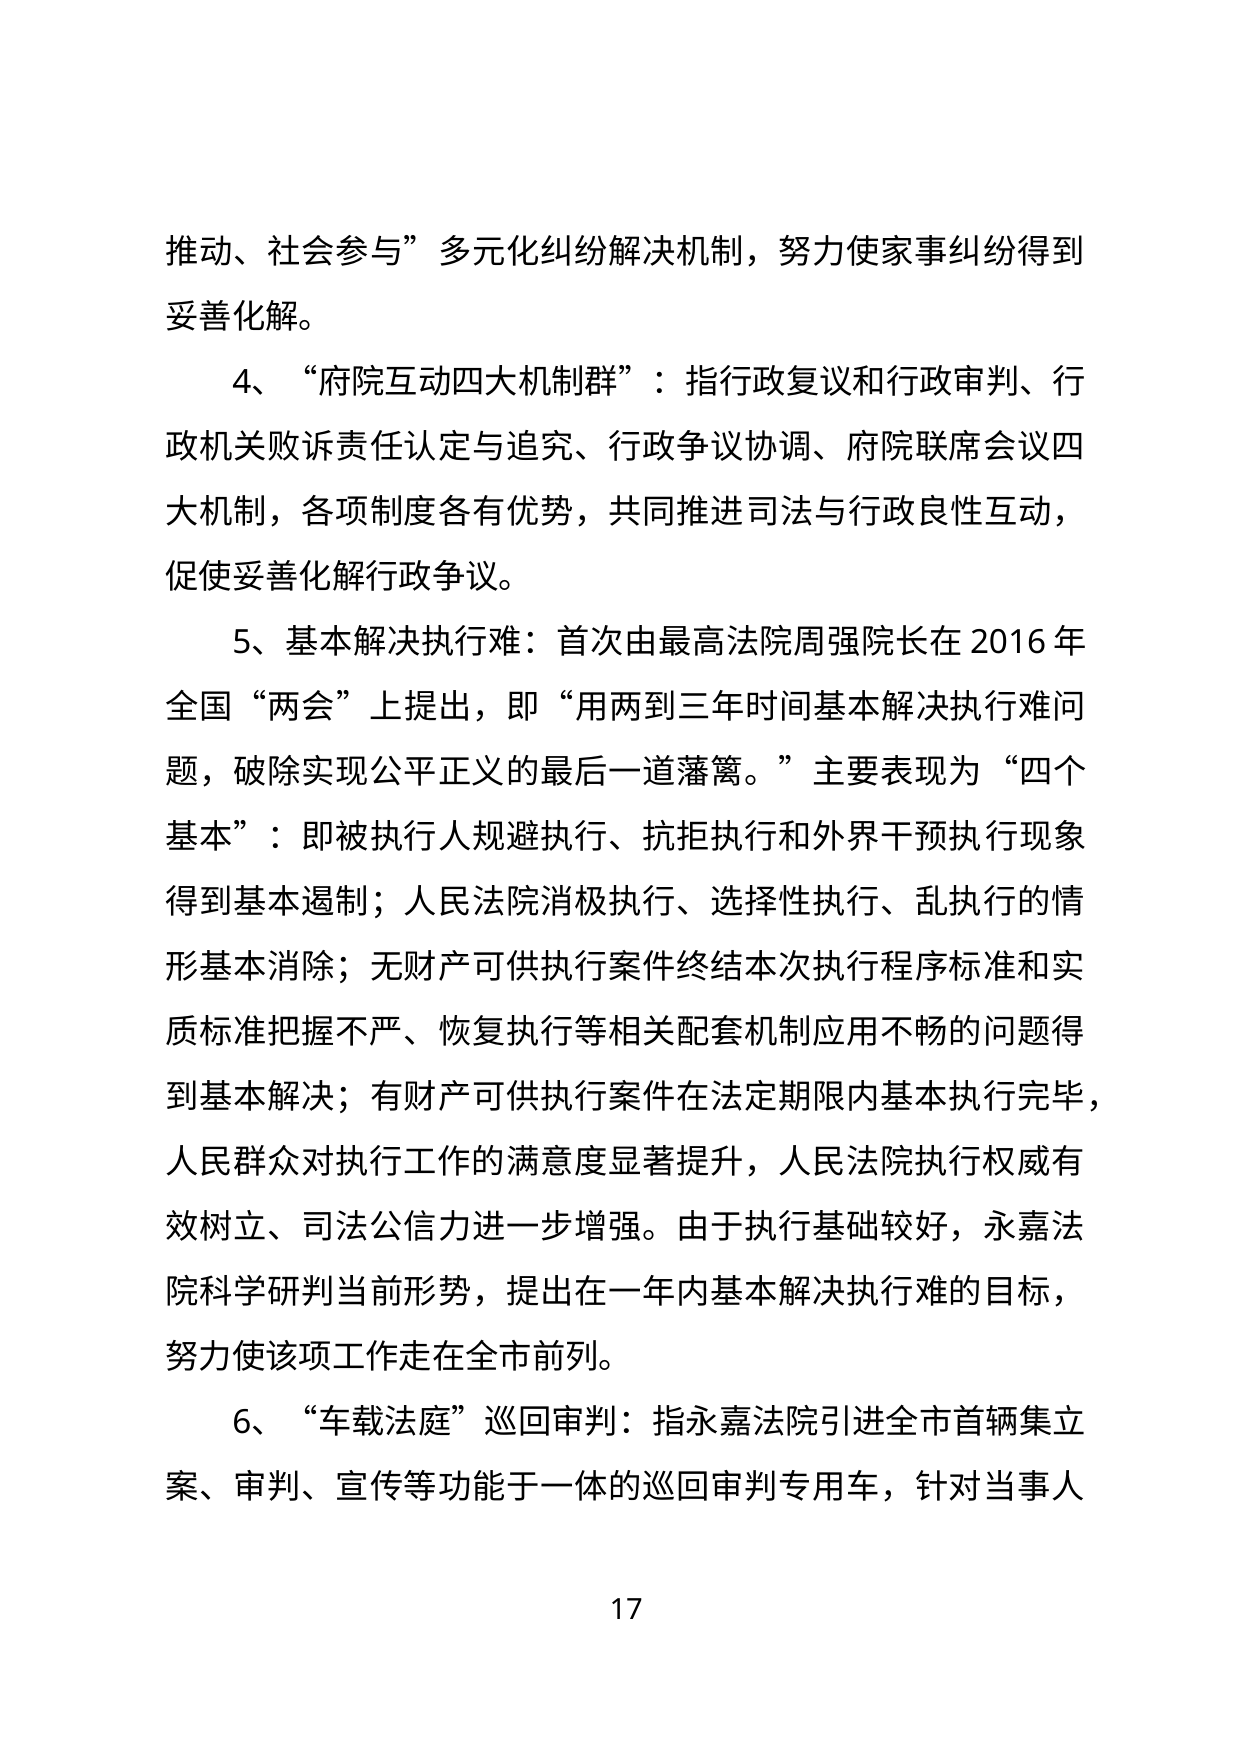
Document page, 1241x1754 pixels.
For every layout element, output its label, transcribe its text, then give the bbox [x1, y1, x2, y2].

text 5、基本解决执行难：首次由最高法院周强院长在2016年全国“两会”上提出，即“用两到三年时间基本解决执行难问题，破除实现公平正义的最后一道藩篱。”主要表现为“四个基本”：即被执行人规避执行、抗拒执行和外界干预执行现象得到基本遏制；人民法院消极执行、选择性执行、乱执行的情形基本消除；无财产可供执行案件终结本次执行程序标准和实质标准把握不严、恢复执行等相关配套机制应用不畅的问题得到基本解决；有财产可供执行案件在法定期限内基本执行完毕，人民群众对执行工作的满意度显著提升，人民法院执行权威有效树立、司法公信力进一步增强。由于执行基础较好，永嘉法院科学研判当前形势，提出在一年内基本解决执行难的目标，努力使该项工作走在全市前列。 [165, 607, 1087, 1387]
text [165, 217, 1087, 347]
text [165, 1387, 1087, 1517]
text 4、“府院互动四大机制群”：指行政复议和行政审判、行政机关败诉责任认定与追究、行政争议协调、府院联席会议四大机制，各项制度各有优势，共同推进司法与行政良性互动，促使妥善化解行政争议。 [165, 347, 1087, 607]
